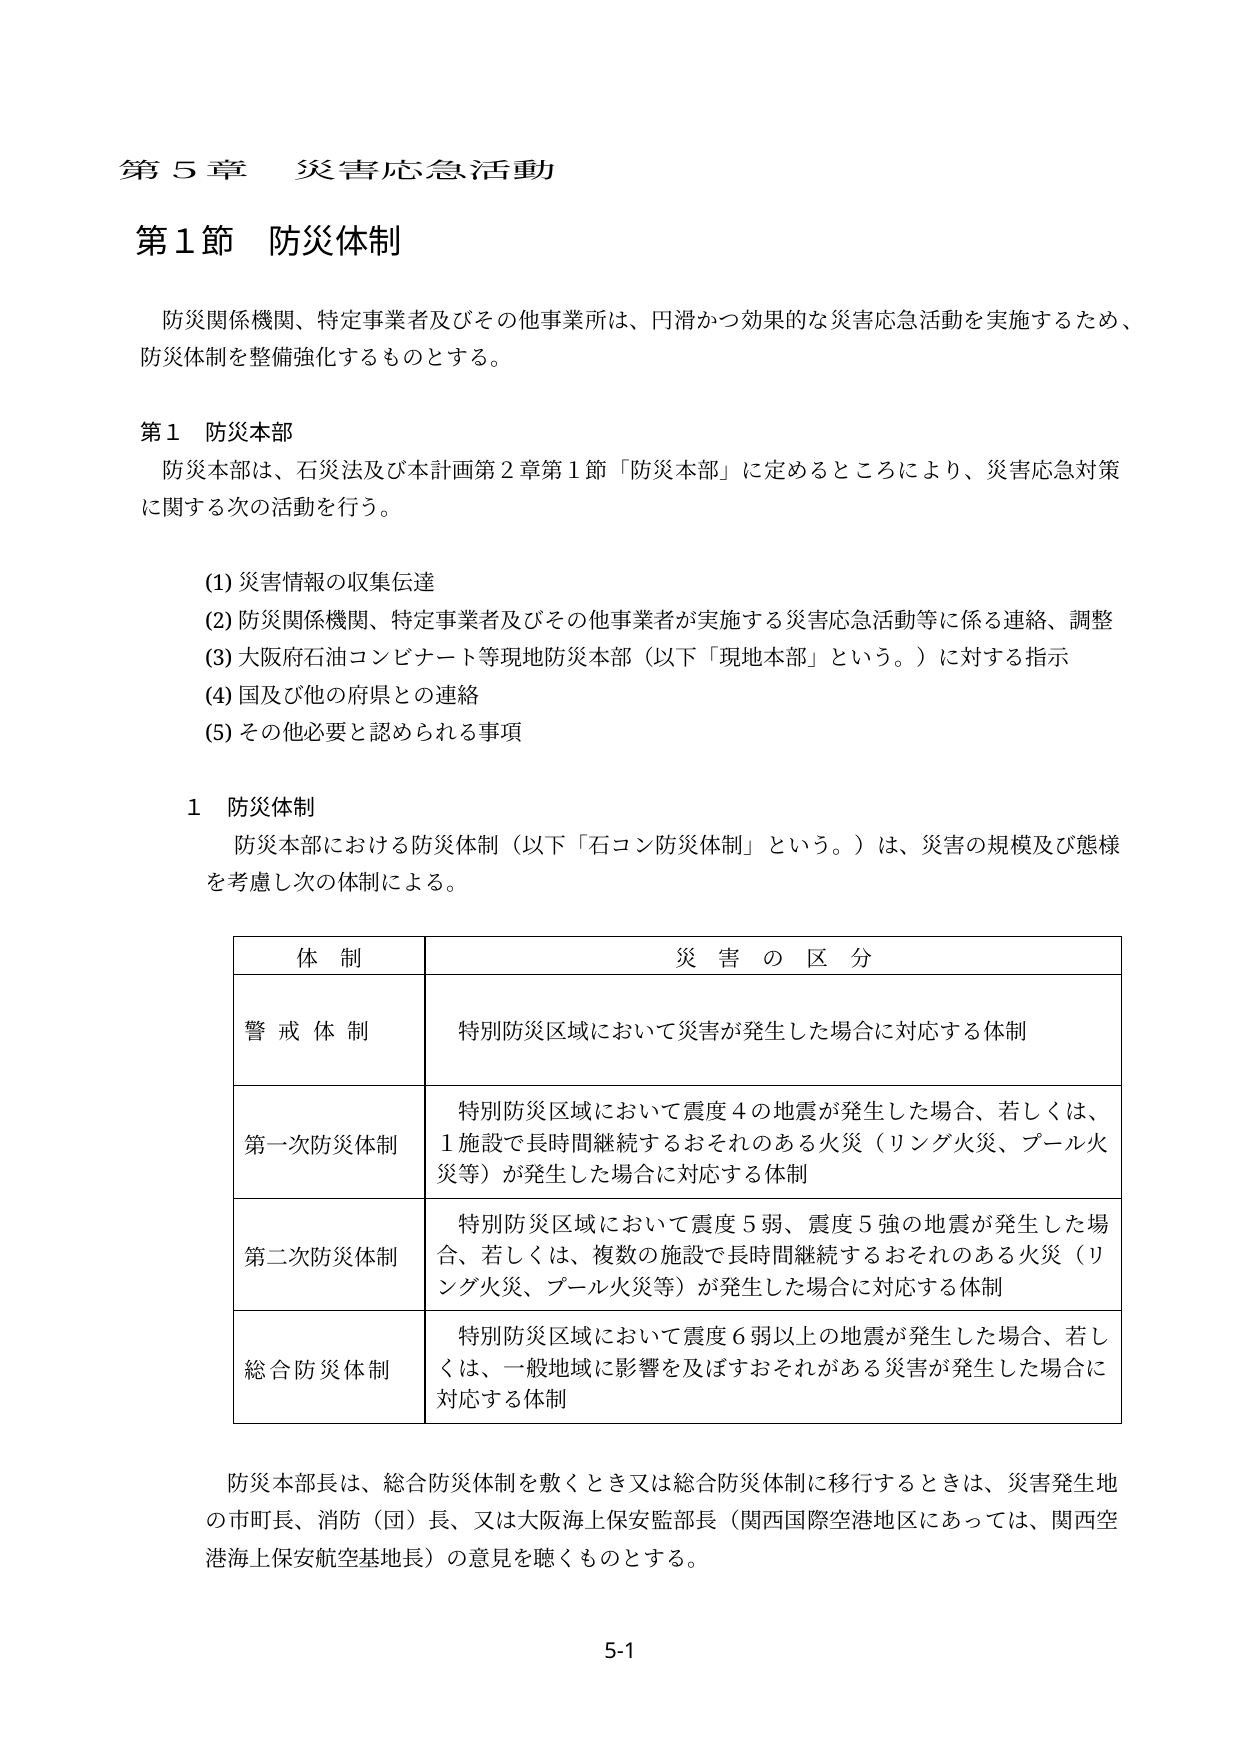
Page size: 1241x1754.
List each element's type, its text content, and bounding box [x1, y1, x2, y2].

text １ 防災体制 [118, 786, 1122, 823]
text (4) 国及び他の府県との連絡 [118, 673, 1122, 711]
table_cell 特別防災区域において震度６弱以上の地震が発生した場合、若しくは、一般地域に影響を及ぼすおそれがある災害が発生した場合に対応する体制 [426, 1311, 1121, 1422]
text (1) 災害情報の収集伝達 [118, 561, 1122, 598]
text 第１節 防災体制 [118, 223, 1122, 261]
table_cell 警戒体制 [234, 975, 424, 1085]
text (3) 大阪府石油コンビナート等現地防災本部（以下「現地本部」という。）に対する指示 [118, 636, 1122, 673]
table_header 災 害 の 区 分 [426, 937, 1121, 974]
text (2) 防災関係機関、特定事業者及びその他事業者が実施する災害応急活動等に係る連絡、調整 [118, 598, 1137, 636]
table_cell 第一次防災体制 [234, 1086, 424, 1197]
table_cell 第二次防災体制 [234, 1199, 424, 1310]
table_cell 特別防災区域において災害が発生した場合に対応する体制 [426, 975, 1121, 1085]
table_cell 特別防災区域において震度４の地震が発生した場合、若しくは、１施設で長時間継続するおそれのある火災（リング火災、プール火災等）が発生した場合に対応する体制 [426, 1086, 1121, 1197]
text 第５章 災害応急活動 [118, 148, 1122, 186]
text 第１ 防災本部 [118, 411, 1122, 448]
text 防災関係機関、特定事業者及びその他事業所は、円滑かつ効果的な災害応急活動を実施するため、防災体制を整備強化するものとする。 [140, 298, 1122, 373]
text 防災本部長は、総合防災体制を敷くとき又は総合防災体制に移行するときは、災害発生地の市町長、消防（団）長、又は大阪海上保安監部長（関西国際空港地区にあっては、関西空港海上保安航空基地長）の意見を聴くものとする。 [206, 1461, 1122, 1573]
text 防災本部における防災体制（以下「石コン防災体制」という。）は、災害の規模及び態様を考慮し次の体制による。 [206, 823, 1122, 898]
text 防災本部は、石災法及び本計画第２章第１節「防災本部」に定めるところにより、災害応急対策に関する次の活動を行う。 [118, 448, 1122, 523]
table_header 体 制 [234, 937, 424, 974]
table_cell 総合防災体制 [234, 1311, 424, 1422]
text (5) その他必要と認められる事項 [118, 711, 1122, 748]
table_cell 特別防災区域において震度５弱、震度５強の地震が発生した場合、若しくは、複数の施設で長時間継続するおそれのある火災（リング火災、プール火災等）が発生した場合に対応する体制 [426, 1199, 1121, 1310]
